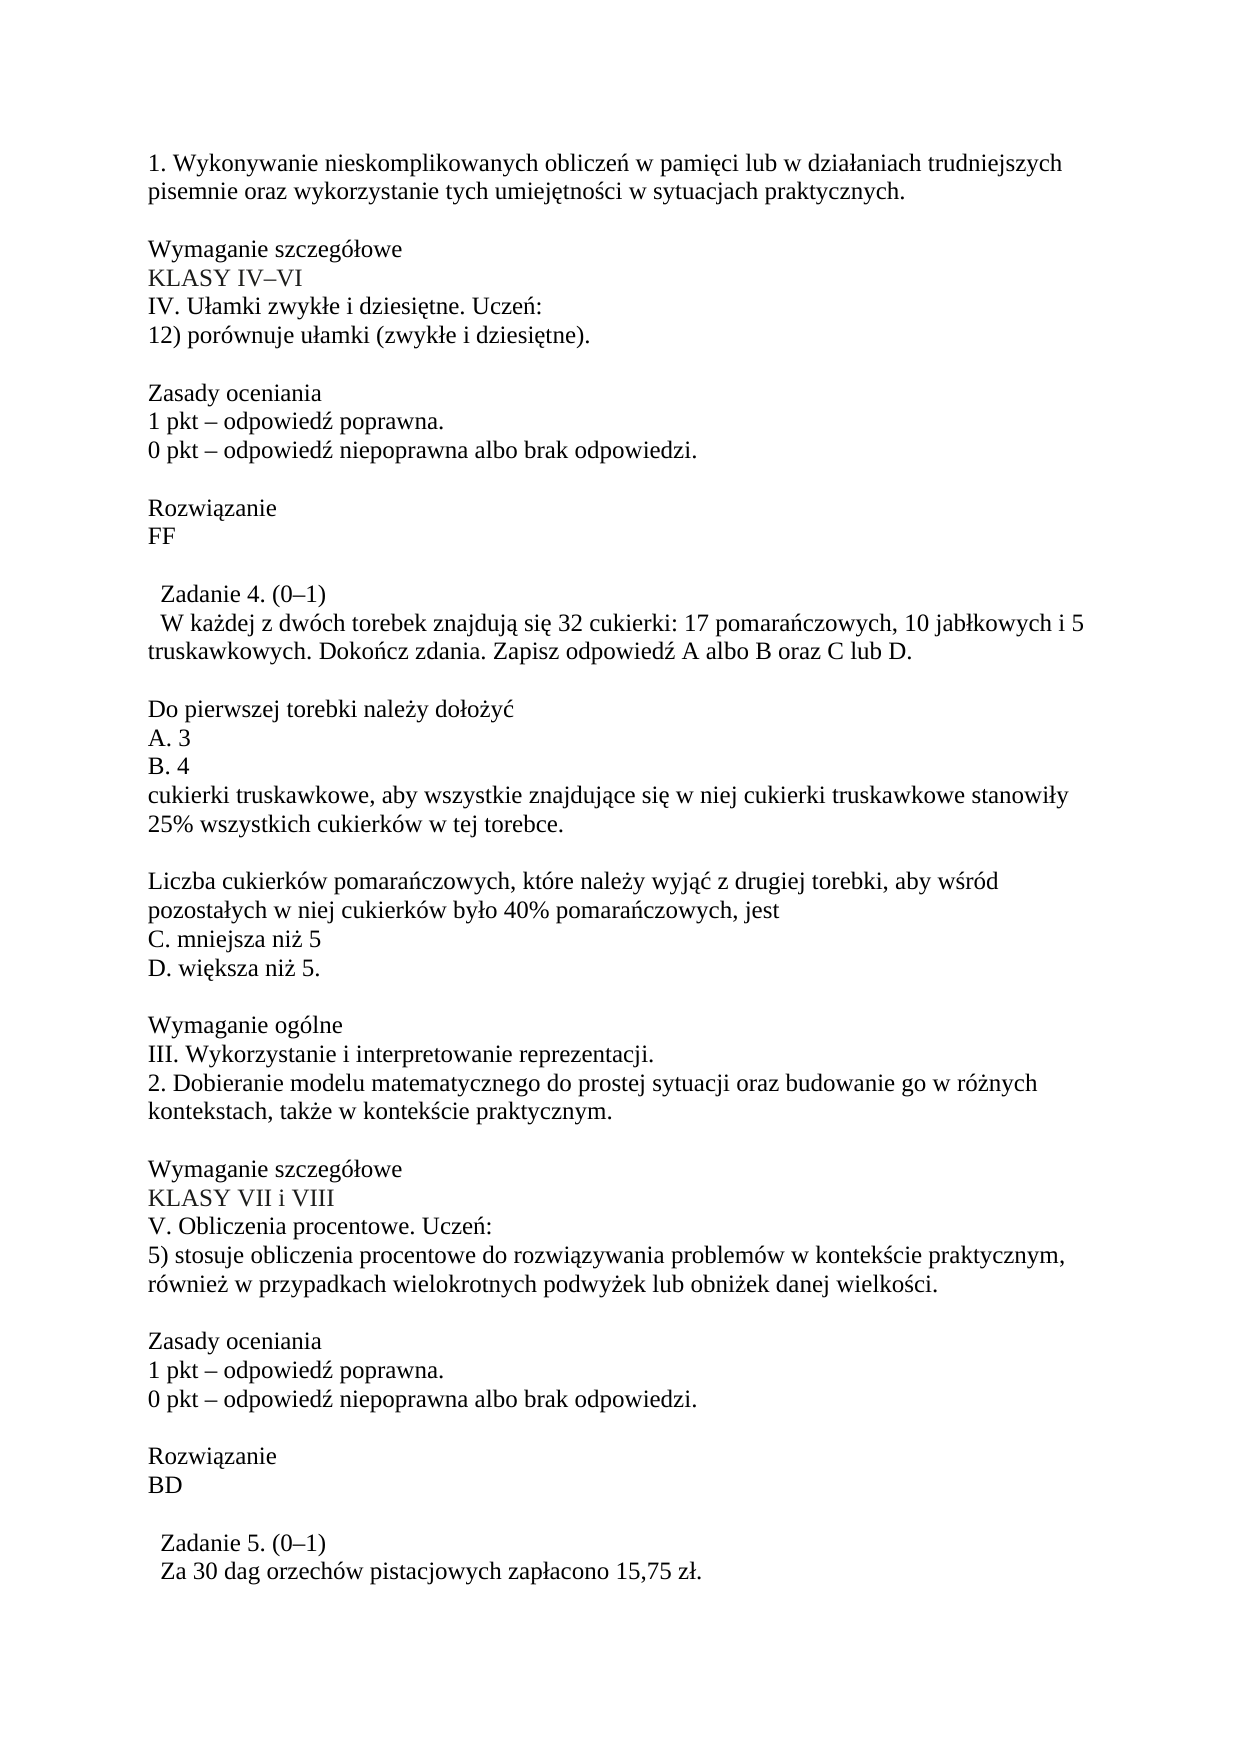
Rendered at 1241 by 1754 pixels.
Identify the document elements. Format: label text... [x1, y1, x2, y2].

text 1 pkt – odpowiedź poprawna. [148, 1355, 1093, 1384]
text Zasady oceniania [148, 1326, 1093, 1355]
text C. mniejsza niż 5 [148, 924, 1093, 953]
text D. większa niż 5. [148, 953, 1093, 981]
text FF [148, 521, 1093, 550]
text 12) porównuje ułamki (zwykłe i dziesiętne). [148, 320, 1093, 349]
text Do pierwszej torebki należy dołożyć [148, 694, 1093, 723]
text 2. Dobieranie modelu matematycznego do prostej sytuacji oraz budowanie go w różnych [148, 1068, 1093, 1096]
text 5) stosuje obliczenia procentowe do rozwiązywania problemów w kontekście praktycznym, [148, 1240, 1093, 1269]
text V. Obliczenia procentowe. Uczeń: [148, 1211, 1093, 1240]
text B. 4 [148, 751, 1093, 780]
text KLASY VII i VIII [148, 1183, 1093, 1211]
text pozostałych w niej cukierków było 40% pomarańczowych, jest [148, 895, 1093, 924]
text BD [148, 1470, 1093, 1499]
text KLASY IV–VI [148, 263, 1093, 291]
text 0 pkt – odpowiedź niepoprawna albo brak odpowiedzi. [148, 1384, 1093, 1413]
text Rozwiązanie [148, 493, 1093, 521]
text 25% wszystkich cukierków w tej torebce. [148, 809, 1093, 838]
text IV. Ułamki zwykłe i dziesiętne. Uczeń: [148, 291, 1093, 320]
text truskawkowych. Dokończ zdania. Zapisz odpowiedź A albo B oraz C lub D. [148, 636, 1093, 665]
text Zadanie 4. (0–1) [148, 579, 1093, 608]
text cukierki truskawkowe, aby wszystkie znajdujące się w niej cukierki truskawkowe stanowiły [148, 780, 1093, 809]
text 1. Wykonywanie nieskomplikowanych obliczeń w pamięci lub w działaniach trudniejszych [148, 148, 1093, 176]
text Wymaganie szczegółowe [148, 1154, 1093, 1183]
text pisemnie oraz wykorzystanie tych umiejętności w sytuacjach praktycznych. [148, 176, 1093, 205]
text III. Wykorzystanie i interpretowanie reprezentacji. [148, 1039, 1093, 1068]
text kontekstach, także w kontekście praktycznym. [148, 1096, 1093, 1125]
text A. 3 [148, 723, 1093, 751]
text 0 pkt – odpowiedź niepoprawna albo brak odpowiedzi. [148, 435, 1093, 464]
text Zasady oceniania [148, 378, 1093, 406]
text W każdej z dwóch torebek znajdują się 32 cukierki: 17 pomarańczowych, 10 jabłkowych i 5 [148, 608, 1093, 636]
text Wymaganie ogólne [148, 1010, 1093, 1039]
text Wymaganie szczegółowe [148, 234, 1093, 263]
text Za 30 dag orzechów pistacjowych zapłacono 15,75 zł. [148, 1556, 1093, 1585]
text również w przypadkach wielokrotnych podwyżek lub obniżek danej wielkości. [148, 1269, 1093, 1298]
text 1 pkt – odpowiedź poprawna. [148, 406, 1093, 435]
text Liczba cukierków pomarańczowych, które należy wyjąć z drugiej torebki, aby wśród [148, 866, 1093, 895]
text Rozwiązanie [148, 1441, 1093, 1470]
text Zadanie 5. (0–1) [148, 1528, 1093, 1556]
